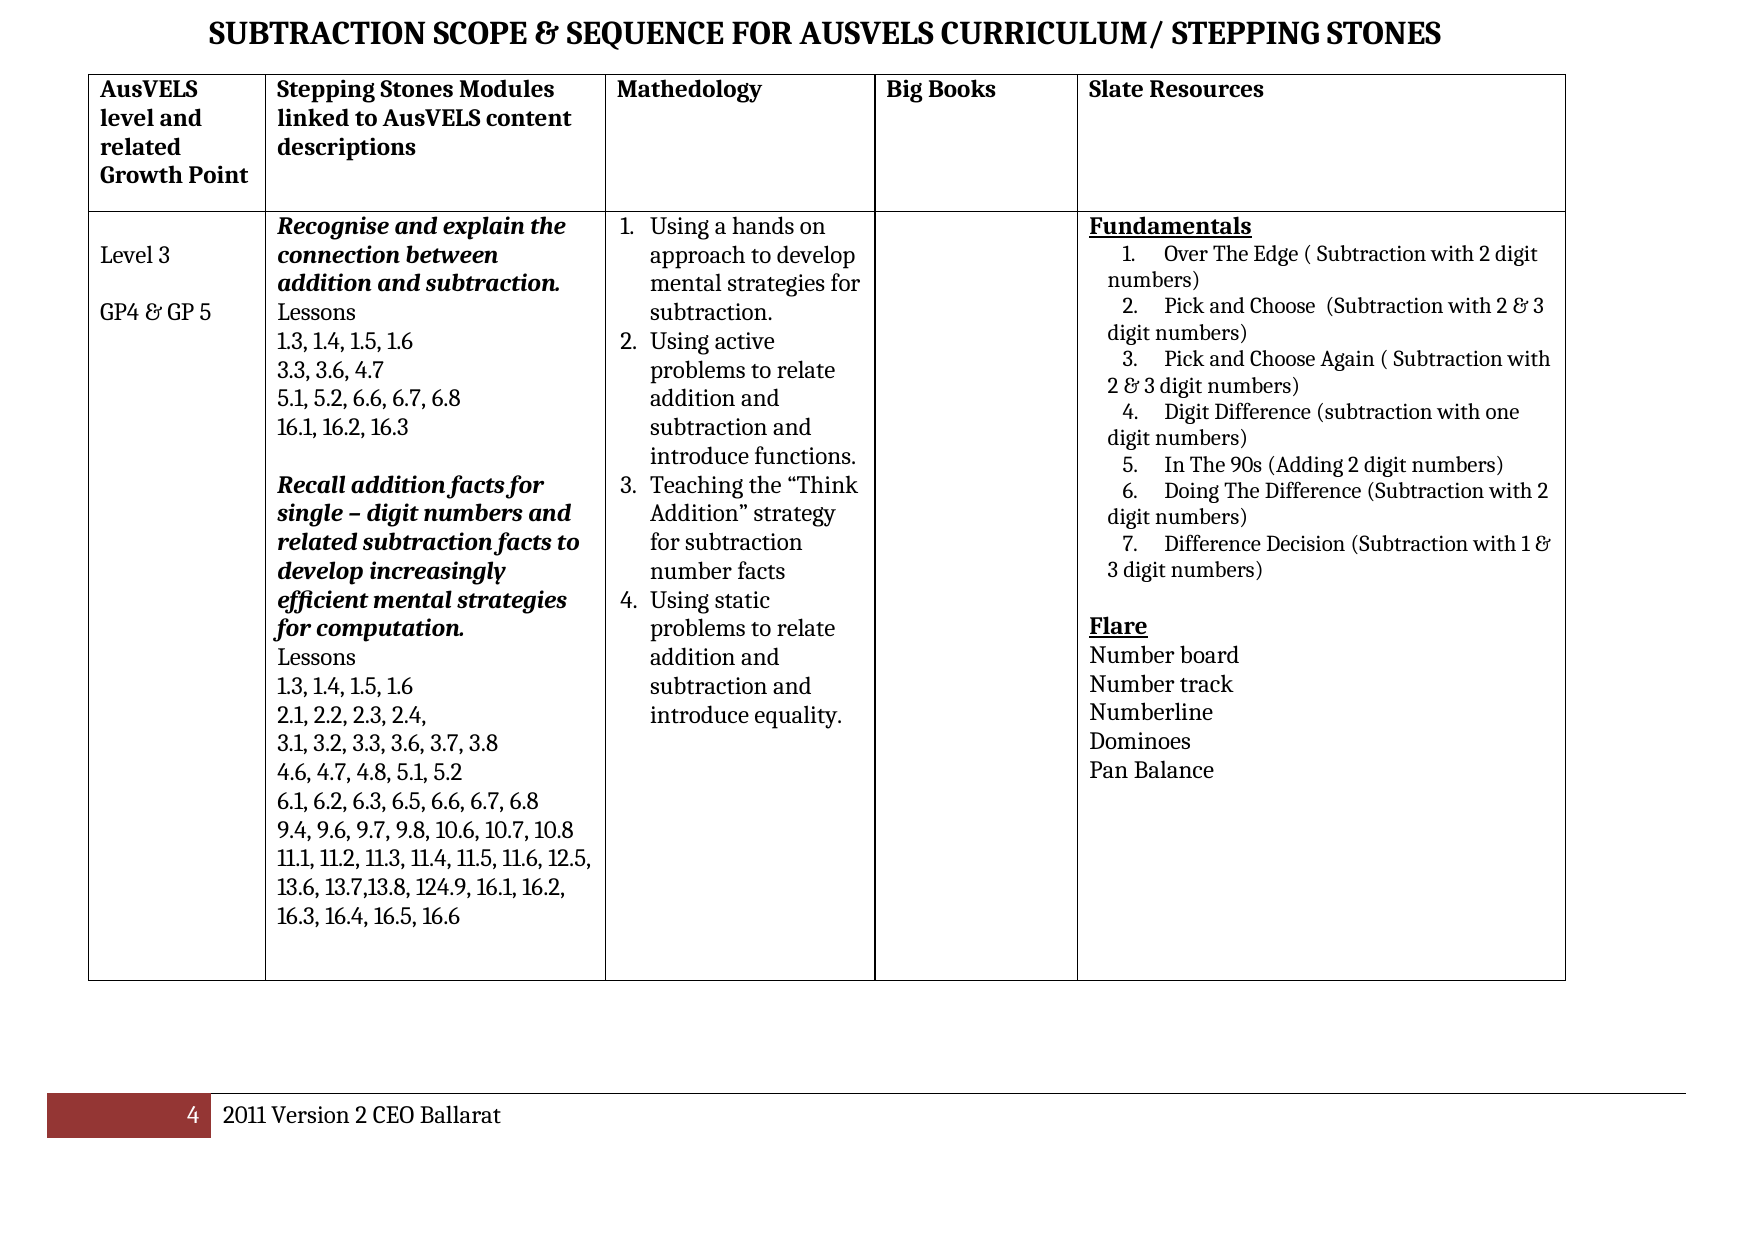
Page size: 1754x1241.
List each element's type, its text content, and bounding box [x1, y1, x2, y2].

table_cell Fundamentals Over The Edge ( Subtraction with 2 digit numbers) Pick and Choose (Subtraction with 2 & 3 digit numbers) Pick and Choose Again ( Subtraction with 2 & 3 digit numbers) Digit Difference (subtraction with one digit numbers) In The 90s (Adding 2 digit numbers) Doing The Difference (Subtraction with 2 digit numbers) Difference Decision (Subtraction with 1 & 3 digit numbers) Flare Number board Number track Numberline Dominoes Pan Balance [1078, 212, 1565, 980]
table_cell Recognise and explain the connection between addition and subtraction. Lessons 1.3, 1.4, 1.5, 1.6 3.3, 3.6, 4.7 5.1, 5.2, 6.6, 6.7, 6.8 16.1, 16.2, 16.3 Recall addition facts for single – digit numbers and related subtraction facts to develop increasingly efficient mental strategies for computation. Lessons 1.3, 1.4, 1.5, 1.6 2.1, 2.2, 2.3, 2.4, 3.1, 3.2, 3.3, 3.6, 3.7, 3.8 4.6, 4.7, 4.8, 5.1, 5.2 6.1, 6.2, 6.3, 6.5, 6.6, 6.7, 6.8 9.4, 9.6, 9.7, 9.8, 10.6, 10.7, 10.8 11.1, 11.2, 11.3, 11.4, 11.5, 11.6, 12.5, 13.6, 13.7,13.8, 124.9, 16.1, 16.2, 16.3, 16.4, 16.5, 16.6 [266, 212, 605, 980]
table_header Mathedology [606, 75, 874, 211]
table_cell Level 3 GP4 & GP 5 [89, 212, 265, 980]
text SUBTRACTION SCOPE & SEQUENCE FOR AUSVELS CURRICULUM/ STEPPING STONES [134, 15, 1698, 53]
table_header Stepping Stones Modules linked to AusVELS content descriptions [266, 75, 605, 211]
table_header Slate Resources [1078, 75, 1565, 211]
table_cell [876, 212, 1077, 980]
table_cell Using a hands on approach to develop mental strategies for subtraction. Using active problems to relate addition and subtraction and introduce functions. Teaching the “Think Addition” strategy for subtraction number facts Using static problems to relate addition and subtraction and introduce equality. [606, 212, 874, 980]
table_header AusVELS level and related Growth Point [89, 75, 265, 211]
table_header Big Books [876, 75, 1077, 211]
